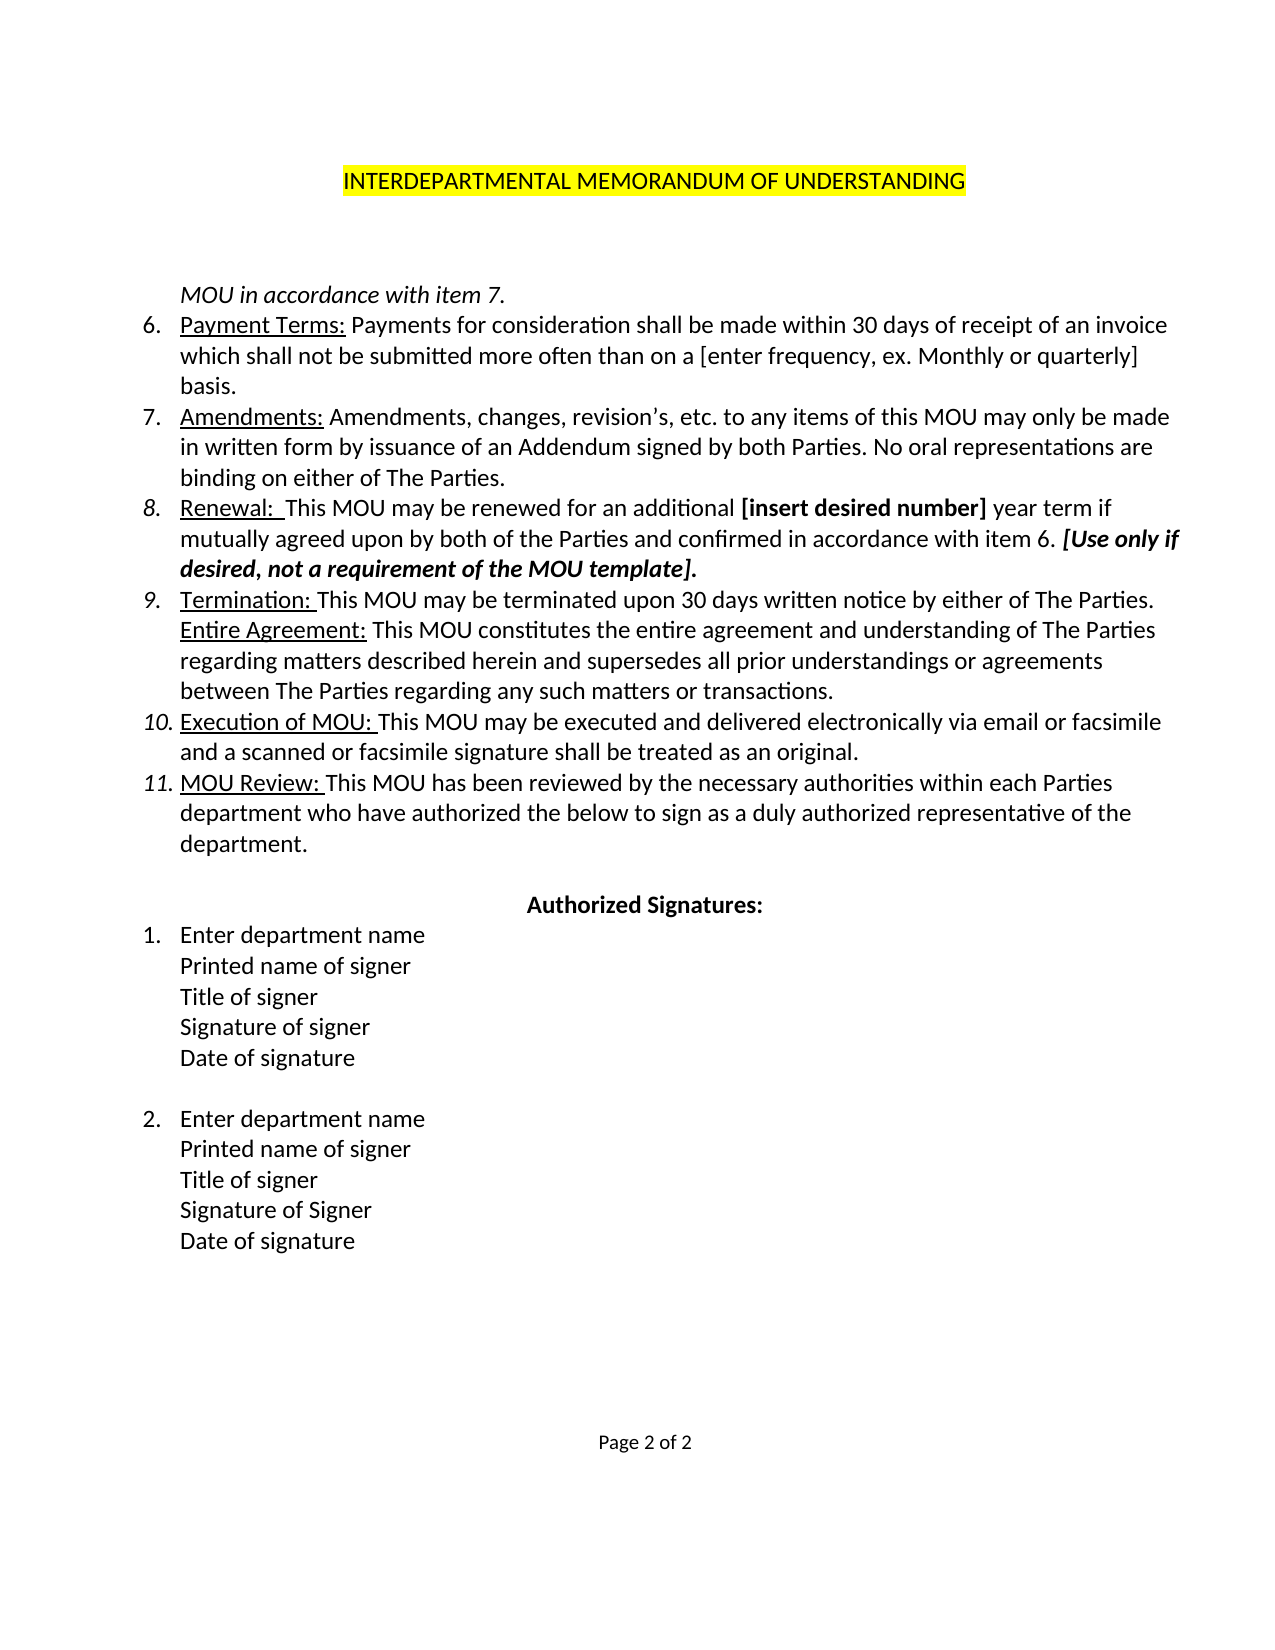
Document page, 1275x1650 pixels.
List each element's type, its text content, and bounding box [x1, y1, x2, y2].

list Amendments: Amendments, changes, revision’s, etc. to any items of this MOU may only be made in written form by issuance of an Addendum signed by both Parties. No oral representations are binding on either of The Parties. [142, 401, 1185, 492]
list Termination: This MOU may be terminated upon 30 days written notice by either of The Parties. Entire Agreement: This MOU constitutes the entire agreement and understanding of The Parties regarding matters described herein and supersedes all prior understandings or agreements between The Parties regarding any such matters or transactions. [142, 584, 1185, 706]
text Signature of Signer [180, 1194, 1185, 1225]
list Renewal: This MOU may be renewed for an additional [insert desired number] year term if mutually agreed upon by both of the Parties and confirmed in accordance with item 6. [Use only if desired, not a requirement of the MOU template]. [142, 492, 1185, 584]
list Execution of MOU: This MOU may be executed and delivered electronically via email or facsimile and a scanned or facsimile signature shall be treated as an original. [142, 706, 1185, 767]
text Printed name of signer [180, 950, 1185, 981]
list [142, 279, 1185, 309]
list Enter department name [142, 920, 1185, 950]
text Printed name of signer [180, 1133, 1185, 1164]
text Title of signer [180, 981, 1185, 1011]
text Signature of signer [180, 1011, 1185, 1042]
text Authorized Signatures: [105, 889, 1185, 920]
text Date of signature [180, 1042, 1185, 1072]
list MOU Review: This MOU has been reviewed by the necessary authorities within each Parties department who have authorized the below to sign as a duly authorized representative of the department. [142, 767, 1185, 859]
list Payment Terms: Payments for consideration shall be made within 30 days of receipt of an invoice which shall not be submitted more often than on a [enter frequency, ex. Monthly or quarterly] basis. [142, 309, 1185, 401]
list Enter department name [142, 1103, 1185, 1133]
text Title of signer [180, 1164, 1185, 1194]
text Date of signature [180, 1225, 1185, 1255]
